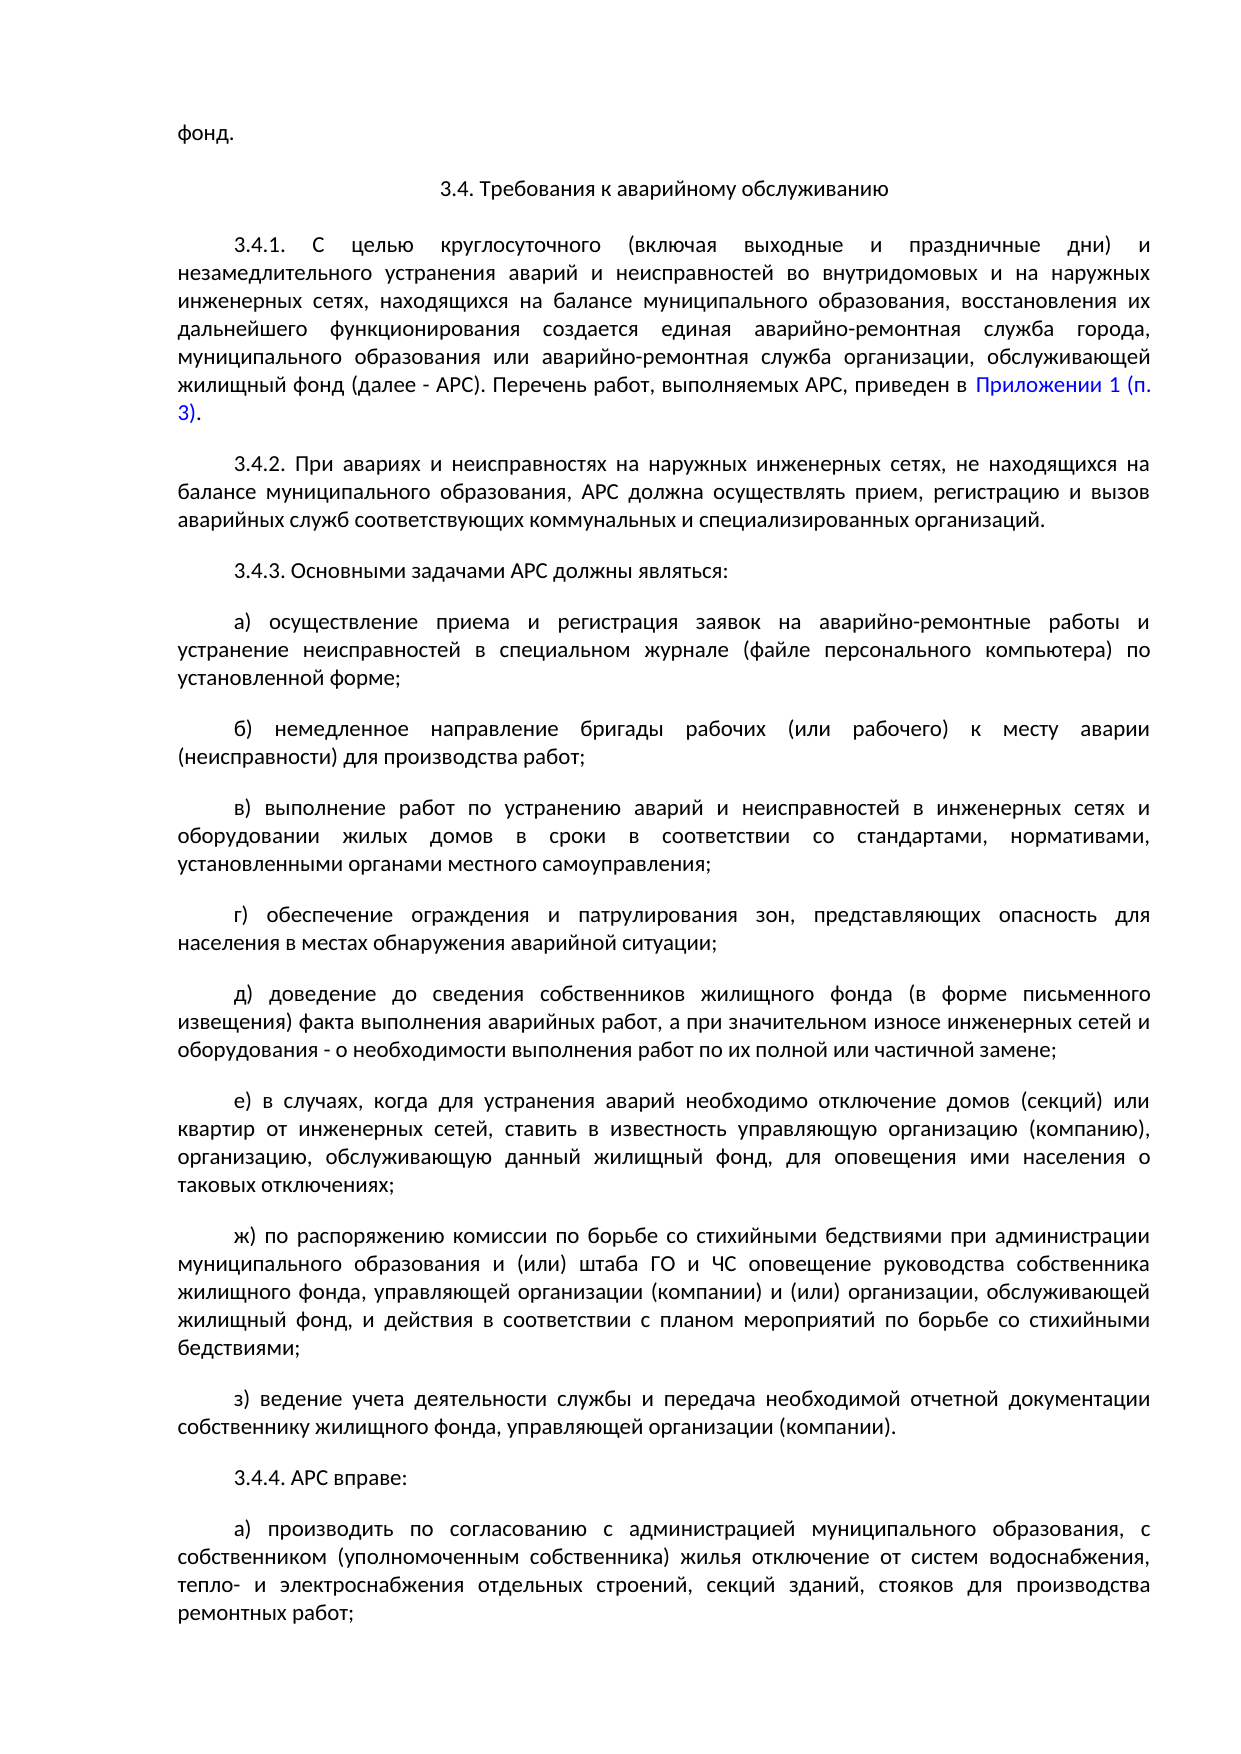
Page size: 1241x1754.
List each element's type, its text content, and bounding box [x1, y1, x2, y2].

text д) доведение до сведения собственников жилищного фонда (в форме письменного извещения) факта выполнения аварийных работ, а при значительном износе инженерных сетей и оборудования - о необходимости выполнения работ по их полной или частичной замене; [177, 979, 1152, 1063]
text 3.4. Требования к аварийному обслуживанию [177, 174, 1152, 202]
text з) ведение учета деятельности службы и передача необходимой отчетной документации собственнику жилищного фонда, управляющей организации (компании). [177, 1384, 1152, 1440]
text в) выполнение работ по устранению аварий и неисправностей в инженерных сетях и оборудовании жилых домов в сроки в соответствии со стандартами, нормативами, установленными органами местного самоуправления; [177, 793, 1152, 877]
text ж) по распоряжению комиссии по борьбе со стихийными бедствиями при администрации муниципального образования и (или) штаба ГО и ЧС оповещение руководства собственника жилищного фонда, управляющей организации (компании) и (или) организации, обслуживающей жилищный фонд, и действия в соответствии с планом мероприятий по борьбе со стихийными бедствиями; [177, 1221, 1152, 1361]
text 3.4.2. При авариях и неисправностях на наружных инженерных сетях, не находящихся на балансе муниципального образования, АРС должна осуществлять прием, регистрацию и вызов аварийных служб соответствующих коммунальных и специализированных организаций. [177, 449, 1152, 533]
text а) осуществление приема и регистрация заявок на аварийно-ремонтные работы и устранение неисправностей в специальном журнале (файле персонального компьютера) по установленной форме; [177, 607, 1152, 691]
text 3.4.4. АРС вправе: [177, 1463, 1152, 1491]
text б) немедленное направление бригады рабочих (или рабочего) к месту аварии (неисправности) для производства работ; [177, 714, 1152, 770]
text 3.4.3. Основными задачами АРС должны являться: [177, 556, 1152, 584]
text е) в случаях, когда для устранения аварий необходимо отключение домов (секций) или квартир от инженерных сетей, ставить в известность управляющую организацию (компанию), организацию, обслуживающую данный жилищный фонд, для оповещения ими населения о таковых отключениях; [177, 1086, 1152, 1198]
text г) обеспечение ограждения и патрулирования зон, представляющих опасность для населения в местах обнаружения аварийной ситуации; [177, 900, 1152, 956]
text а) производить по согласованию с администрацией муниципального образования, с собственником (уполномоченным собственника) жилья отключение от систем водоснабжения, тепло- и электроснабжения отдельных строений, секций зданий, стояков для производства ремонтных работ; [177, 1514, 1152, 1626]
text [177, 118, 1152, 146]
text 3.4.1. С целью круглосуточного (включая выходные и праздничные дни) и незамедлительного устранения аварий и неисправностей во внутридомовых и на наружных инженерных сетях, находящихся на балансе муниципального образования, восстановления их дальнейшего функционирования создается единая аварийно-ремонтная служба города, муниципального образования или аварийно-ремонтная служба организации, обслуживающей жилищный фонд (далее - АРС). Перечень работ, выполняемых АРС, приведен в Приложении 1 (п. 3). [177, 230, 1152, 426]
